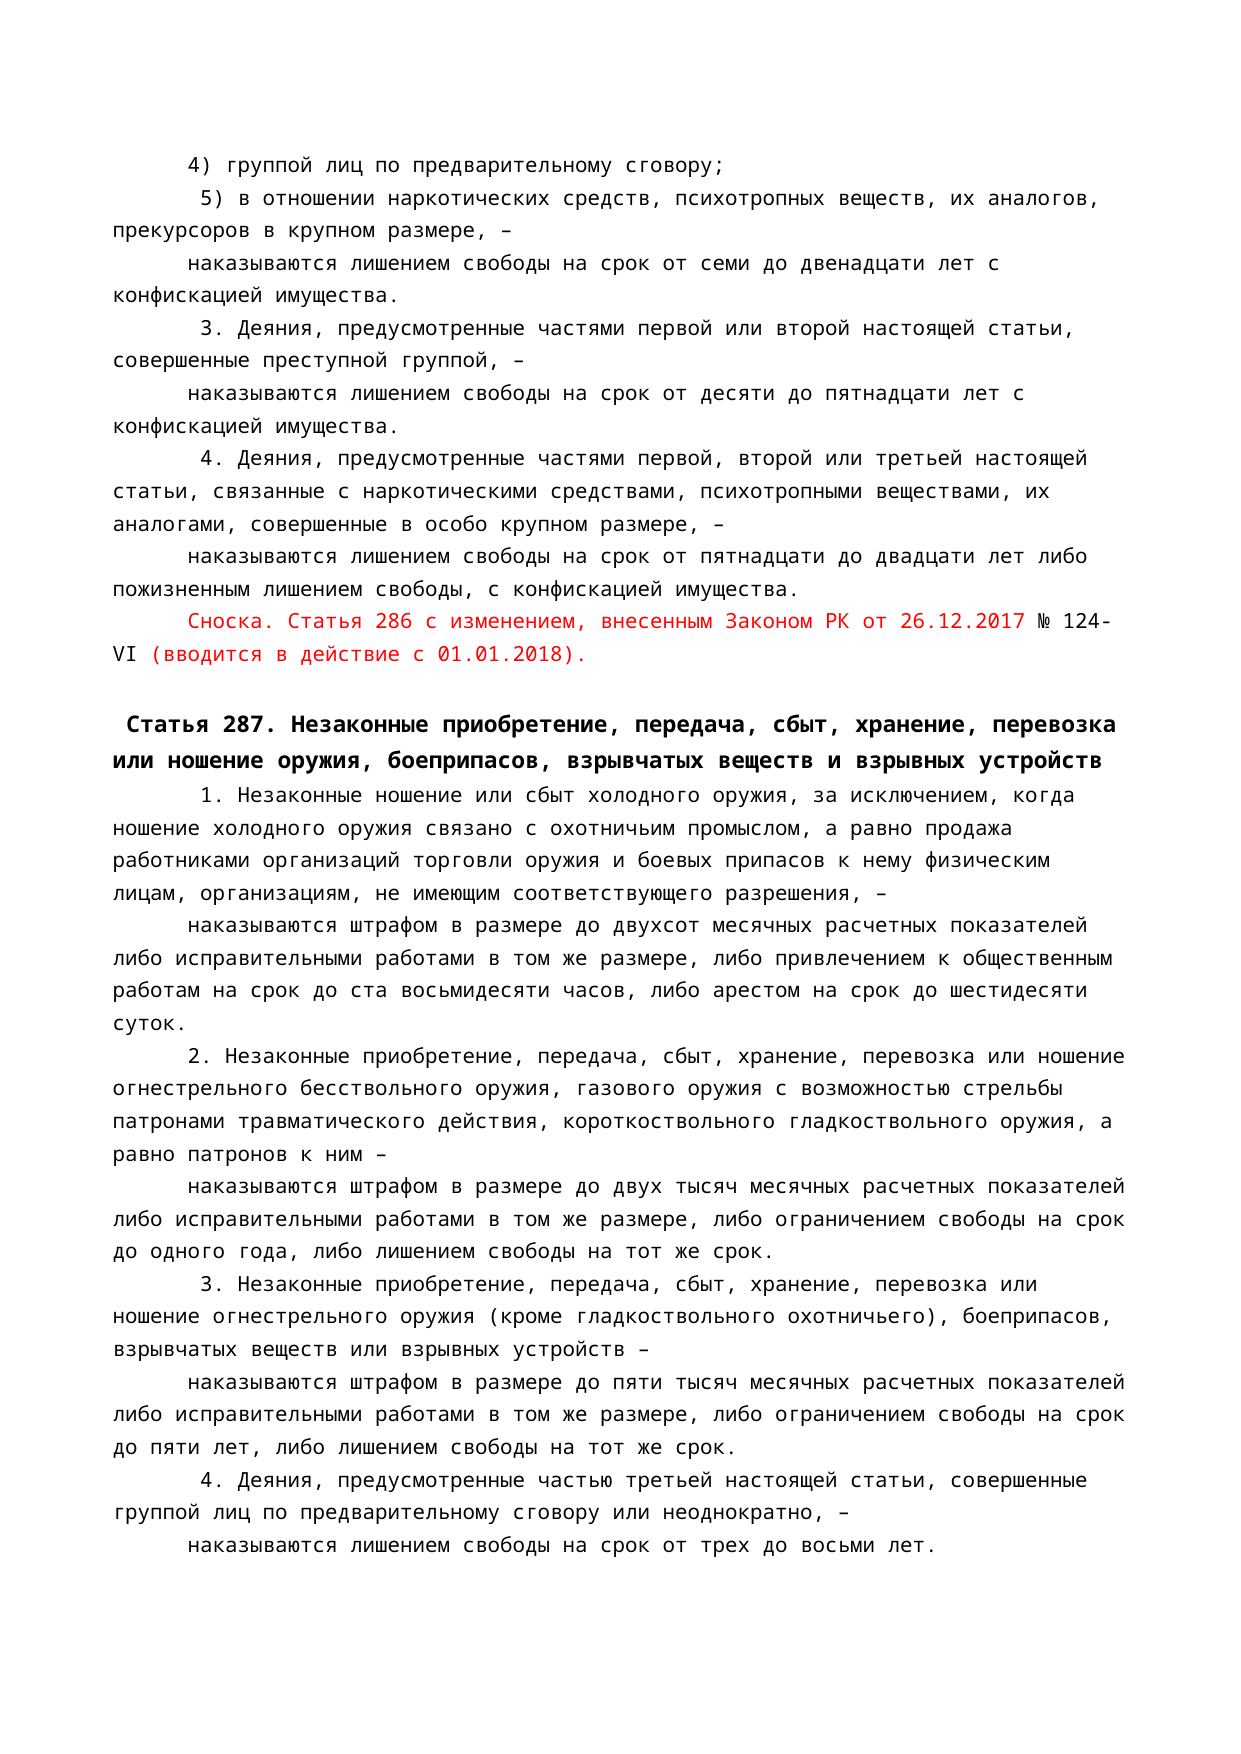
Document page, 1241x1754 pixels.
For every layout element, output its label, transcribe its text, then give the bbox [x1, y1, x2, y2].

text наказываются штрафом в размере до двухсот месячных расчетных показателей либо исправительными работами в том же размере, либо привлечением к общественным работам на срок до ста восьмидесяти часов, либо арестом на срок до шестидесяти суток. [112, 910, 1128, 1037]
text Статья 287. Незаконные приобретение, передача, сбыт, хранение, перевозка или ношение оружия, боеприпасов, взрывчатых веществ и взрывных устройств [112, 708, 1128, 775]
text 4. Деяния, предусмотренные частями первой, второй или третьей настоящей статьи, связанные с наркотическими средствами, психотропными веществами, их аналогами, совершенные в особо крупном размере, – [112, 443, 1128, 537]
text 4. Деяния, предусмотренные частью третьей настоящей статьи, совершенные группой лиц по предварительному сговору или неоднократно, – [112, 1465, 1128, 1526]
text наказываются штрафом в размере до пяти тысяч месячных расчетных показателей либо исправительными работами в том же размере, либо ограничением свободы на срок до пяти лет, либо лишением свободы на тот же срок. [112, 1367, 1128, 1461]
text 1. Незаконные ношение или сбыт холодного оружия, за исключением, когда ношение холодного оружия связано с охотничьим промыслом, а равно продажа работниками организаций торговли оружия и боевых припасов к нему физическим лицам, организациям, не имеющим соответствующего разрешения, – [112, 780, 1128, 906]
text наказываются лишением свободы на срок от семи до двенадцати лет с конфискацией имущества. [112, 248, 1128, 309]
text наказываются лишением свободы на срок от пятнадцати до двадцати лет либо пожизненным лишением свободы, с конфискацией имущества. [112, 541, 1128, 602]
text наказываются лишением свободы на срок от десяти до пятнадцати лет с конфискацией имущества. [112, 378, 1128, 439]
text 5) в отношении наркотических средств, психотропных веществ, их аналогов, прекурсоров в крупном размере, – [112, 183, 1128, 244]
text 4) группой лиц по предварительному сговору; [112, 150, 1128, 178]
text Сноска. Статья 286 с изменением, внесенным Законом РК от 26.12.2017 № 124-VI (вводится в действие с 01.01.2018). [112, 606, 1128, 703]
text 3. Деяния, предусмотренные частями первой или второй настоящей статьи, совершенные преступной группой, – [112, 313, 1128, 374]
text наказываются лишением свободы на срок от трех до восьми лет. [112, 1530, 1128, 1558]
text 2. Незаконные приобретение, передача, сбыт, хранение, перевозка или ношение огнестрельного бесствольного оружия, газового оружия с возможностью стрельбы патронами травматического действия, короткоствольного гладкоствольного оружия, а равно патронов к ним – [112, 1041, 1128, 1167]
text наказываются штрафом в размере до двух тысяч месячных расчетных показателей либо исправительными работами в том же размере, либо ограничением свободы на срок до одного года, либо лишением свободы на тот же срок. [112, 1171, 1128, 1265]
text 3. Незаконные приобретение, передача, сбыт, хранение, перевозка или ношение огнестрельного оружия (кроме гладкоствольного охотничьего), боеприпасов, взрывчатых веществ или взрывных устройств – [112, 1269, 1128, 1363]
